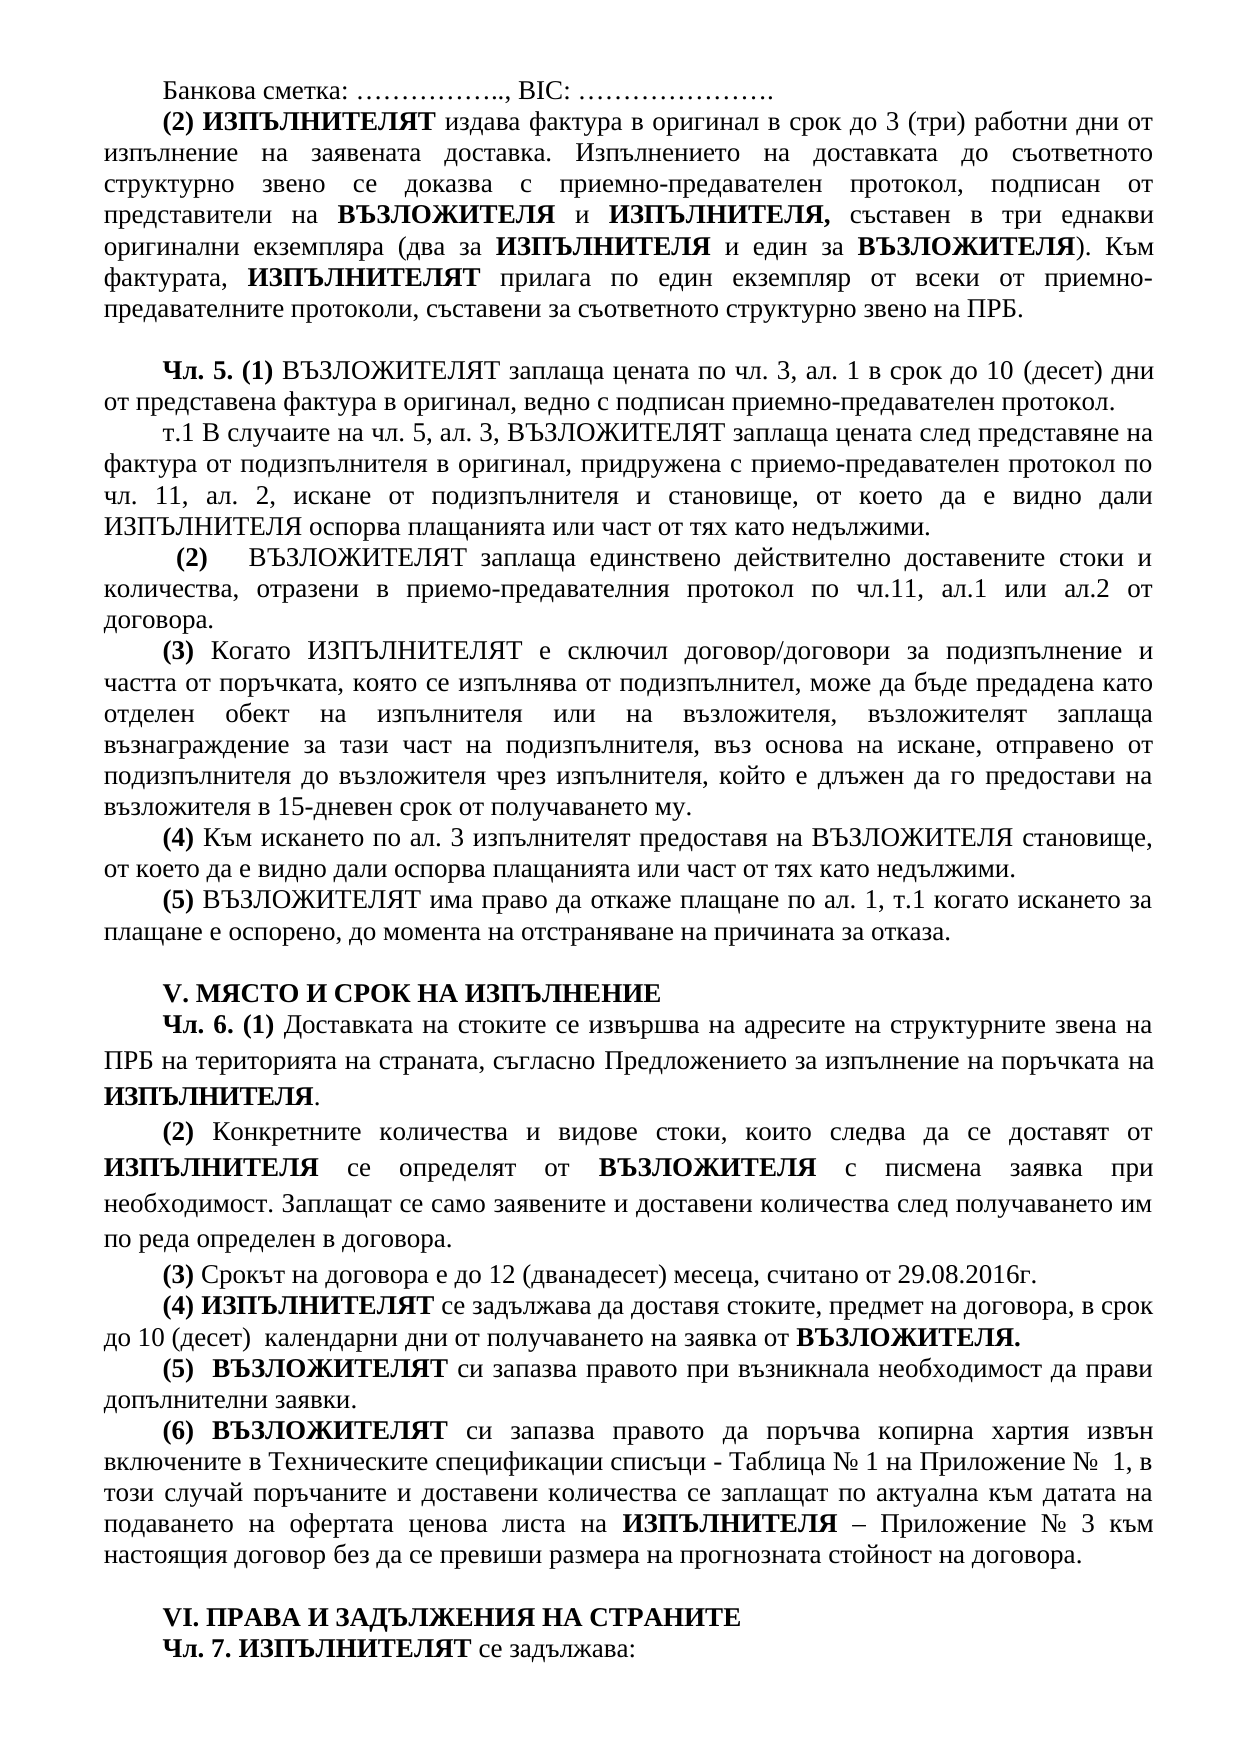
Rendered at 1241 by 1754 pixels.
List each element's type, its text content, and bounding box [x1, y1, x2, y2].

text (5) ВЪЗЛОЖИТЕЛЯТ си запазва правото при възникнала необходимост да прави допълнителни заявки. [103, 1352, 1154, 1414]
text Чл. 7. ИЗПЪЛНИТЕЛЯТ се задължава: [103, 1632, 1154, 1663]
text (2) ИЗПЪЛНИТЕЛЯТ издава фактура в оригинал в срок до 3 (три) работни дни от изпълнение на заявената доставка. Изпълнението на доставката до съответното структурно звено сe доказва с приемно-предавателен протокол, подписан от представители на ВЪЗЛОЖИТЕЛЯ и ИЗПЪЛНИТЕЛЯ, съставен в три еднакви оригинални екземпляра (два за ИЗПЪЛНИТЕЛЯ и един за ВЪЗЛОЖИТЕЛЯ). Към фактурата, ИЗПЪЛНИТЕЛЯТ прилага по един екземпляр от всеки от приемно-предавателните протоколи, съставени за съответното структурно звено на ПРБ. [103, 105, 1154, 323]
text (3) Когато ИЗПЪЛНИТЕЛЯТ е сключил договор/договори за подизпълнение и частта от поръчката, която се изпълнява от подизпълнител, може да бъде предадена като отделен обект на изпълнителя или на възложителя, възложителят заплаща възнаграждение за тази част на подизпълнителя, въз основа на искане, отправено от подизпълнителя до възложителя чрез изпълнителя, който е длъжен да го предостави на възложителя в 15-дневен срок от получаването му. [103, 634, 1154, 821]
text (2) Конкретните количества и видове стоки, които следва да се доставят от ИЗПЪЛНИТЕЛЯ се определят от ВЪЗЛОЖИТЕЛЯ с писмена заявка при необходимост. Заплащат се само заявените и доставени количества след получаването им по реда определен в договора. [103, 1115, 1154, 1254]
text (3) Срокът на договора е до 12 (дванадесет) месеца, считано от 29.08.2016г. [103, 1258, 1154, 1289]
text т.1 В случаите на чл. 5, ал. 3, ВЪЗЛОЖИТЕЛЯТ заплаща цената след представяне на фактура от подизпълнителя в оригинал, придружена с приемо-предавателен протокол по чл. 11, ал. 2, искане от подизпълнителя и становище, от което да е видно дали ИЗПЪЛНИТЕЛЯ оспорва плащанията или част от тях като недължими. [103, 416, 1154, 541]
text VI. ПРАВА И ЗАДЪЛЖЕНИЯ НА СТРАНИТЕ [103, 1601, 1154, 1632]
text Банкова сметка: …………….., BIC: …………………. [103, 74, 1154, 105]
text V. МЯСТО И СРОК НА ИЗПЪЛНЕНИЕ [103, 977, 1154, 1008]
text Чл. 5. (1) ВЪЗЛОЖИТЕЛЯТ заплаща цената по чл. 3, ал. 1 в срок до 10 (десет) дни от представена фактура в оригинал, ведно с подписан приемно-предавателен протокол. [103, 354, 1154, 416]
text Чл. 6. (1) Доставката на стоките се извършва на адресите на структурните звена на ПРБ на територията на страната, съгласно Предложението за изпълнение на поръчката на ИЗПЪЛНИТЕЛЯ. [103, 1008, 1154, 1111]
text (6) ВЪЗЛОЖИТЕЛЯТ си запазва правото да поръчва копирна хартия извън включените в Техническите спецификации списъци - Таблица № 1 на Приложение № 1, в този случай поръчаните и доставени количества се заплащат по актуална към датата на подаването на офертата ценова листа на ИЗПЪЛНИТЕЛЯ – Приложение № 3 към настоящия договор без да се превиши размера на прогнозната стойност на договора. [103, 1414, 1154, 1570]
text (2) ВЪЗЛОЖИТЕЛЯТ заплаща единствено действително доставените стоки и количества, отразени в приемо-предавателния протокол по чл.11, ал.1 или ал.2 от договора. [103, 541, 1154, 634]
text (4) Към искането по ал. 3 изпълнителят предоставя на ВЪЗЛОЖИТЕЛЯ становище, от което да е видно дали оспорва плащанията или част от тях като недължими. [103, 821, 1154, 884]
text (4) ИЗПЪЛНИТЕЛЯТ се задължава да доставя стоките, предмет на договора, в срок до 10 (десет) календарни дни от получаването на заявка от ВЪЗЛОЖИТЕЛЯ. [103, 1289, 1154, 1352]
text (5) ВЪЗЛОЖИТЕЛЯТ има право да откаже плащане по ал. 1, т.1 когато искането за плащане е оспорено, до момента на отстраняване на причината за отказа. [103, 884, 1154, 946]
